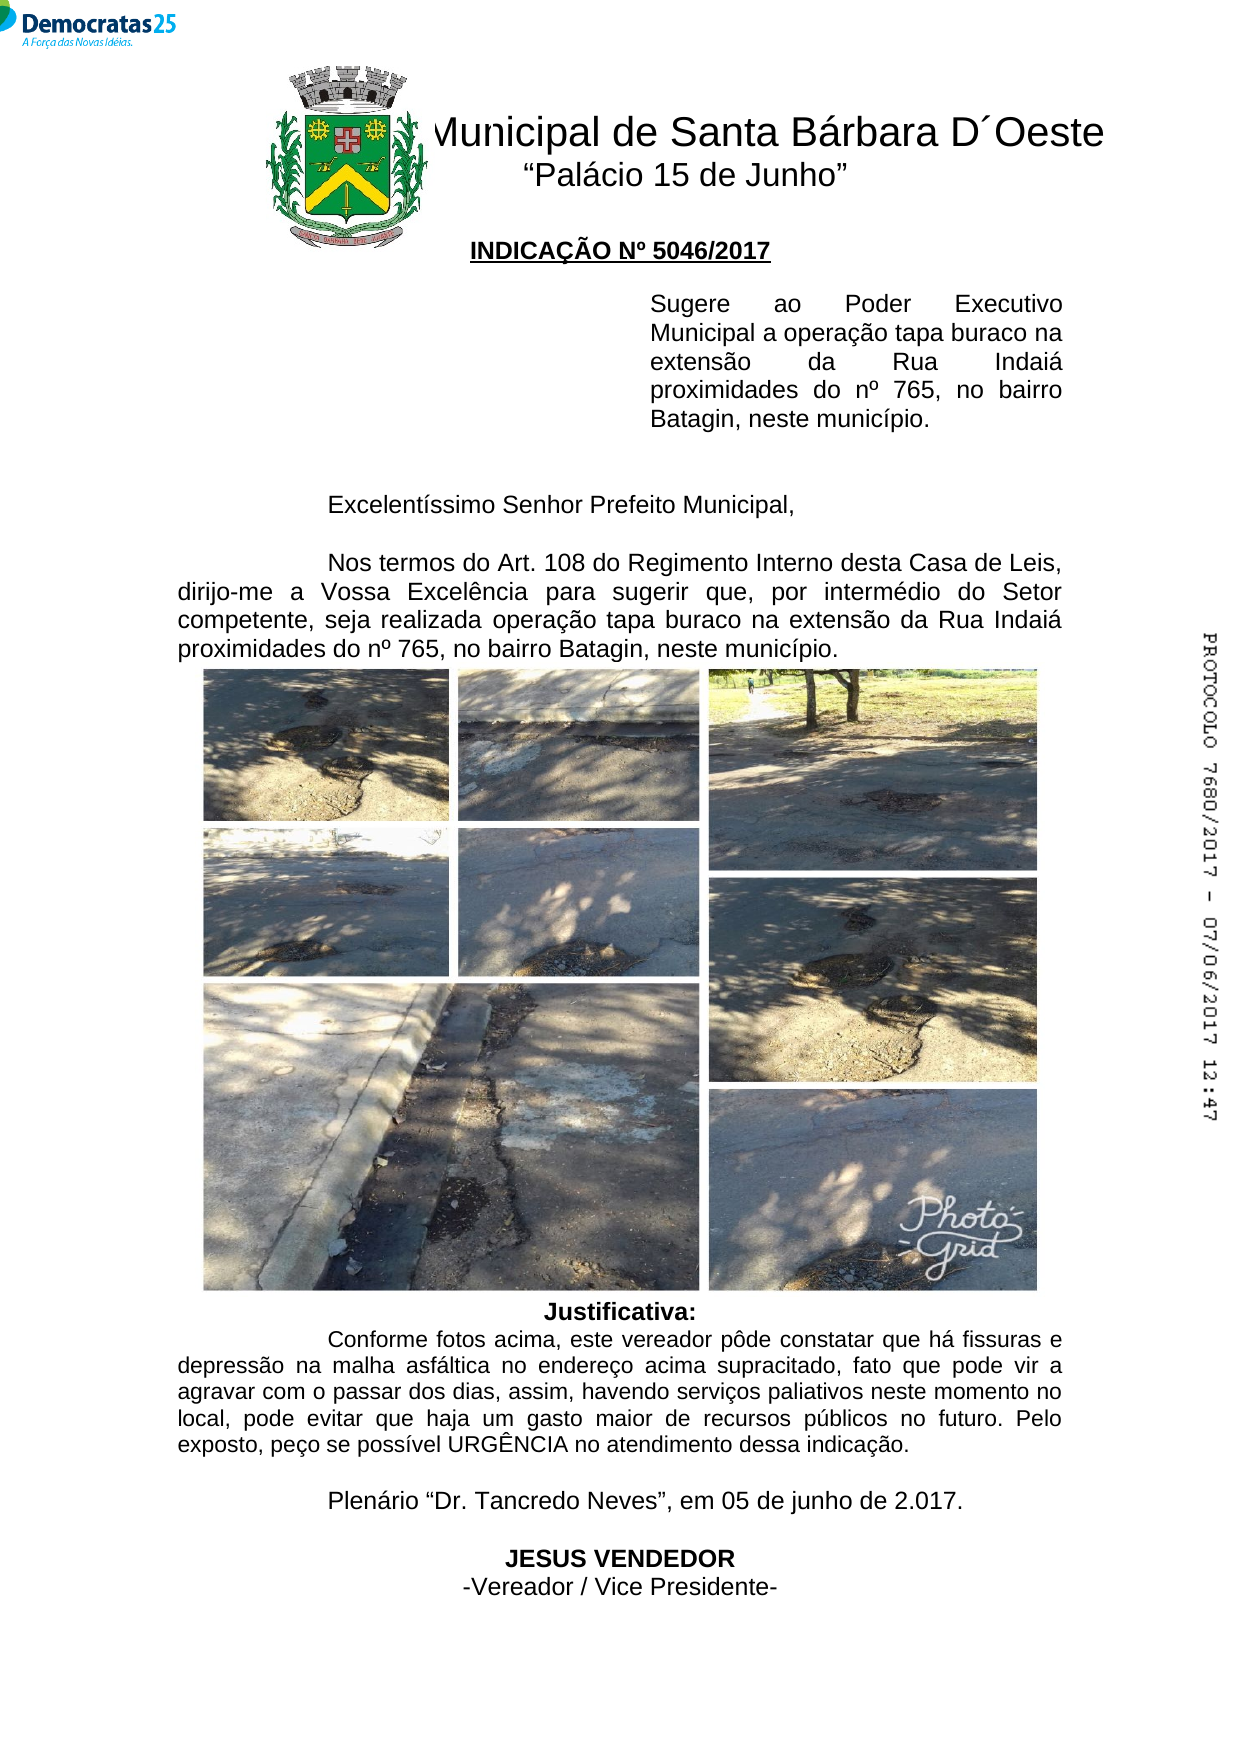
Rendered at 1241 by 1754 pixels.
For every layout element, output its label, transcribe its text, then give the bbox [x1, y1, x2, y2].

text -Vereador / Vice Presidente- [177, 1572, 1063, 1601]
picture [1177, 629, 1241, 1125]
text Sugere ao Poder Executivo Municipal a operação tapa buraco na extensão da Rua Indaiá proximidades do nº 765, no bairro Batagin, neste município. [650, 289, 1063, 433]
picture [265, 66, 435, 236]
text Excelentíssimo Senhor Prefeito Municipal, [177, 490, 1063, 519]
text Plenário “Dr. Tancredo Neves”, em 05 de junho de 2.017. [177, 1486, 1063, 1515]
text Conforme fotos acima, este vereador pôde constatar que há fissuras e depressão na malha asfáltica no endereço acima supracitado, fato que pode vir a agravar com o passar dos dias, assim, havendo serviços paliativos neste momento no local, pode evitar que haja um gasto maior de recursos públicos no futuro. Pelo exposto, peço se possível URGÊNCIA no atendimento dessa indicação. [177, 1326, 1063, 1457]
title INDICAÇÃO Nº 5046/2017 [177, 236, 1063, 265]
picture [0, 0, 182, 76]
text Nos termos do Art. 108 do Regimento Interno desta Casa de Leis, dirijo-me a Vossa Excelência para sugerir que, por intermédio do Setor competente, seja realizada operação tapa buraco na extensão da Rua Indaiá proximidades do nº 765, no bairro Batagin, neste município. [177, 548, 1063, 663]
text Justificativa: [177, 1297, 1063, 1326]
text JESUS VENDEDOR [177, 1543, 1063, 1572]
picture [194, 662, 1046, 1297]
